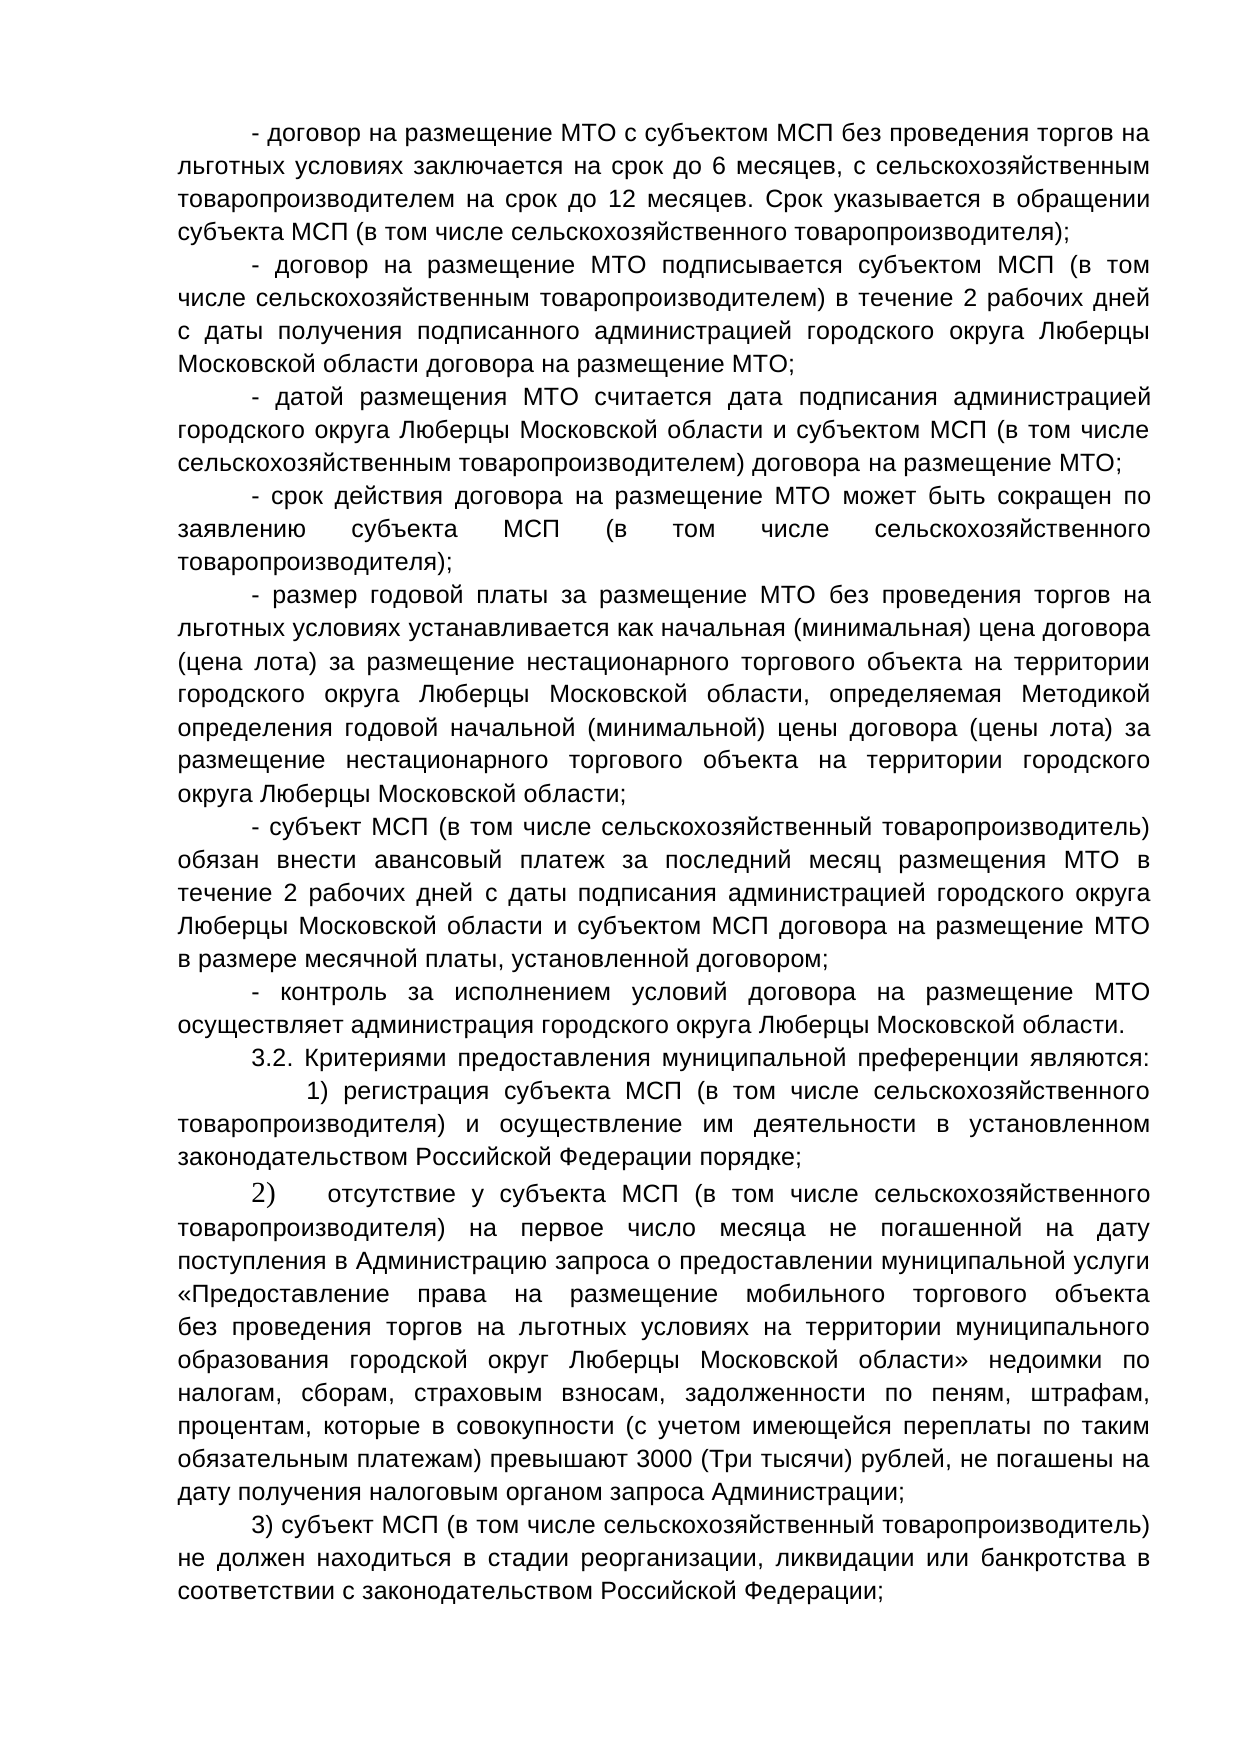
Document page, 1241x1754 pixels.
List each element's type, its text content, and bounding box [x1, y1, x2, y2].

text 3.2. Критериями предоставления муниципальной преференции являются: 1) регистрация субъекта МСП (в том числе сельскохозяйственного товаропроизводителя) и осуществление им деятельности в установленном законодательством Российской Федерации порядке; [177, 1043, 1152, 1171]
list отсутствие у субъекта МСП (в том числе сельскохозяйственного товаропроизводителя) на первое число месяца не погашенной на дату поступления в Администрацию запроса о предоставлении муниципальной услуги «Предоставление права на размещение мобильного торгового объекта без проведения торгов на льготных условиях на территории муниципального образования городской округ Люберцы Московской области» недоимки по налогам, сборам, страховым взносам, задолженности по пеням, штрафам, процентам, которые в совокупности (с учетом имеющейся переплаты по таким обязательным платежам) превышают 3000 (Три тысячи) рублей, не погашены на дату получения налоговым органом запроса Администрации; [177, 1175, 1152, 1506]
text - субъект МСП (в том числе сельскохозяйственный товаропроизводитель) обязан внести авансовый платеж за последний месяц размещения МТО в течение 2 рабочих дней с даты подписания администрацией городского округа Люберцы Московской области и субъектом МСП договора на размещение МТО в размере месячной платы, установленной договором; [177, 812, 1152, 972]
text - договор на размещение МТО подписывается субъектом МСП (в том числе сельскохозяйственным товаропроизводителем) в течение 2 рабочих дней с даты получения подписанного администрацией городского округа Люберцы Московской области договора на размещение МТО; [177, 250, 1152, 378]
text - контроль за исполнением условий договора на размещение МТО осуществляет администрация городского округа Люберцы Московской области. [177, 977, 1152, 1038]
text 3) субъект МСП (в том числе сельскохозяйственный товаропроизводитель) не должен находиться в стадии реорганизации, ликвидации или банкротства в соответствии с законодательством Российской Федерации; [177, 1510, 1152, 1604]
text - договор на размещение МТО с субъектом МСП без проведения торгов на льготных условиях заключается на срок до 6 месяцев, с сельскохозяйственным товаропроизводителем на срок до 12 месяцев. Срок указывается в обращении субъекта МСП (в том числе сельскохозяйственного товаропроизводителя); [177, 118, 1152, 246]
text - датой размещения МТО считается дата подписания администрацией городского округа Люберцы Московской области и субъектом МСП (в том числе сельскохозяйственным товаропроизводителем) договора на размещение МТО; [177, 382, 1152, 477]
text - размер годовой платы за размещение МТО без проведения торгов на льготных условиях устанавливается как начальная (минимальная) цена договора (цена лота) за размещение нестационарного торгового объекта на территории городского округа Люберцы Московской области, определяемая Методикой определения годовой начальной (минимальной) цены договора (цены лота) за размещение нестационарного торгового объекта на территории городского округа Люберцы Московской области; [177, 580, 1152, 807]
text - срок действия договора на размещение МТО может быть сокращен по заявлению субъекта МСП (в том числе сельскохозяйственного товаропроизводителя); [177, 481, 1152, 576]
